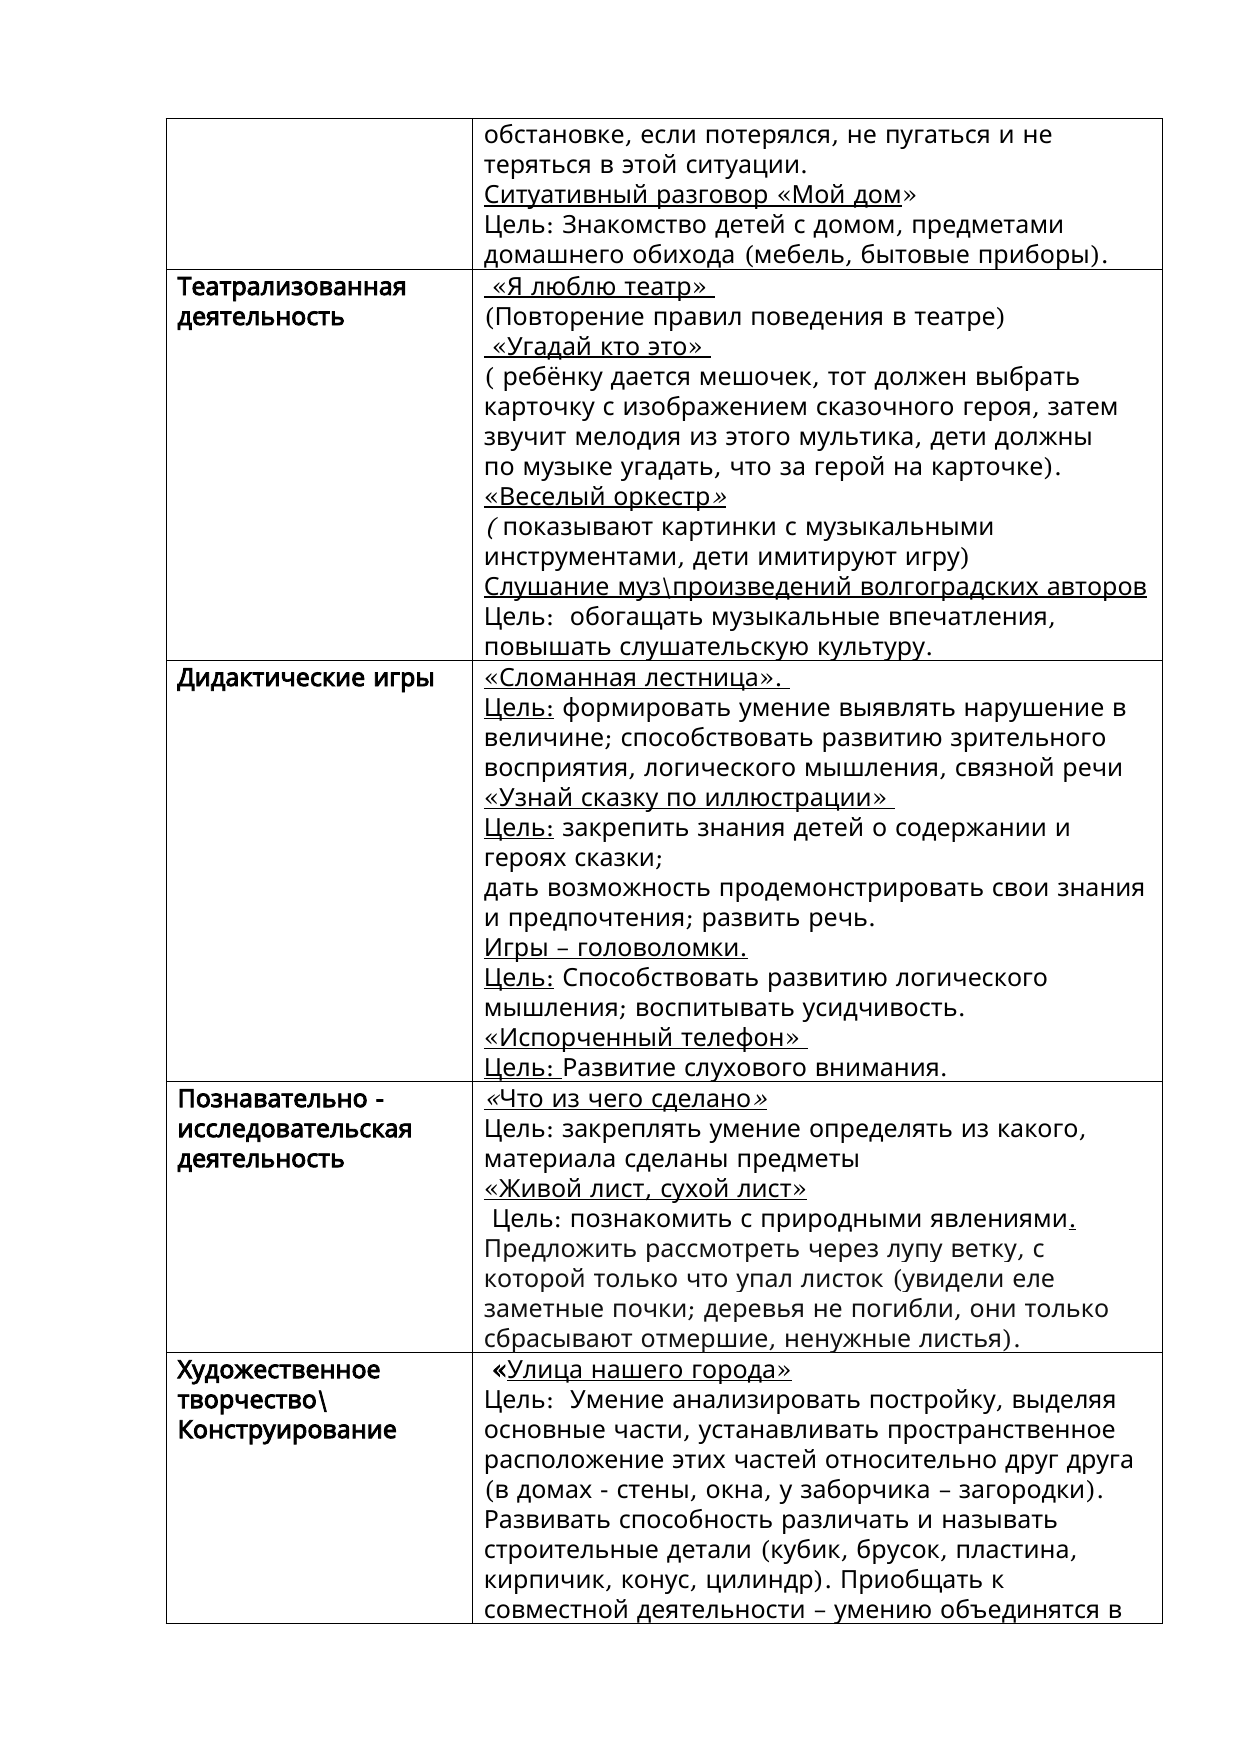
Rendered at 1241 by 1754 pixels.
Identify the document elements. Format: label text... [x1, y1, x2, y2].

table_cell «Я люблю театр» (Повторение правил поведения в театре) «Угадай кто это» ( ребёнку дается мешочек, тот должен выбрать карточку с изображением сказочного героя, затем звучит мелодия из этого мультика, дети должны по музыке угадать, что за герой на карточке). «Веселый оркестр» ( показывают картинки с музыкальными инструментами, дети имитируют игру) Слушание муз\произведений волгоградских авторов Цель: обогащать музыкальные впечатления, повышать слушательскую культуру. [473, 270, 1162, 660]
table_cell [473, 1353, 1162, 1623]
table_cell Познавательно - исследовательская деятельность [167, 1082, 472, 1352]
table_cell Театрализованная деятельность [167, 270, 472, 660]
table_cell Дидактические игры [167, 661, 472, 1081]
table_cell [167, 1353, 472, 1623]
table_cell «Сломанная лестница». Цель: формировать умение выявлять нарушение в величине; способствовать развитию зрительного восприятия, логического мышления, связной речи «Узнай сказку по иллюстрации» Цель: закрепить знания детей о содержании и героях сказки; дать возможность продемонстрировать свои знания и предпочтения; развить речь. Игры – головоломки. Цель: Способствовать развитию логического мышления; воспитывать усидчивость. «Испорченный телефон» Цель: Развитие слухового внимания. [473, 661, 1162, 1081]
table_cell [473, 119, 1162, 269]
table_cell «Что из чего сделано» Цель: закреплять умение определять из какого, материала сделаны предметы «Живой лист, сухой лист» Цель: познакомить с природными явлениями. Предложить рассмотреть через лупу ветку, с которой только что упал листок (увидели еле заметные почки; деревья не погибли, они только сбрасывают отмершие, ненужные листья). [473, 1082, 1162, 1352]
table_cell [167, 119, 472, 269]
